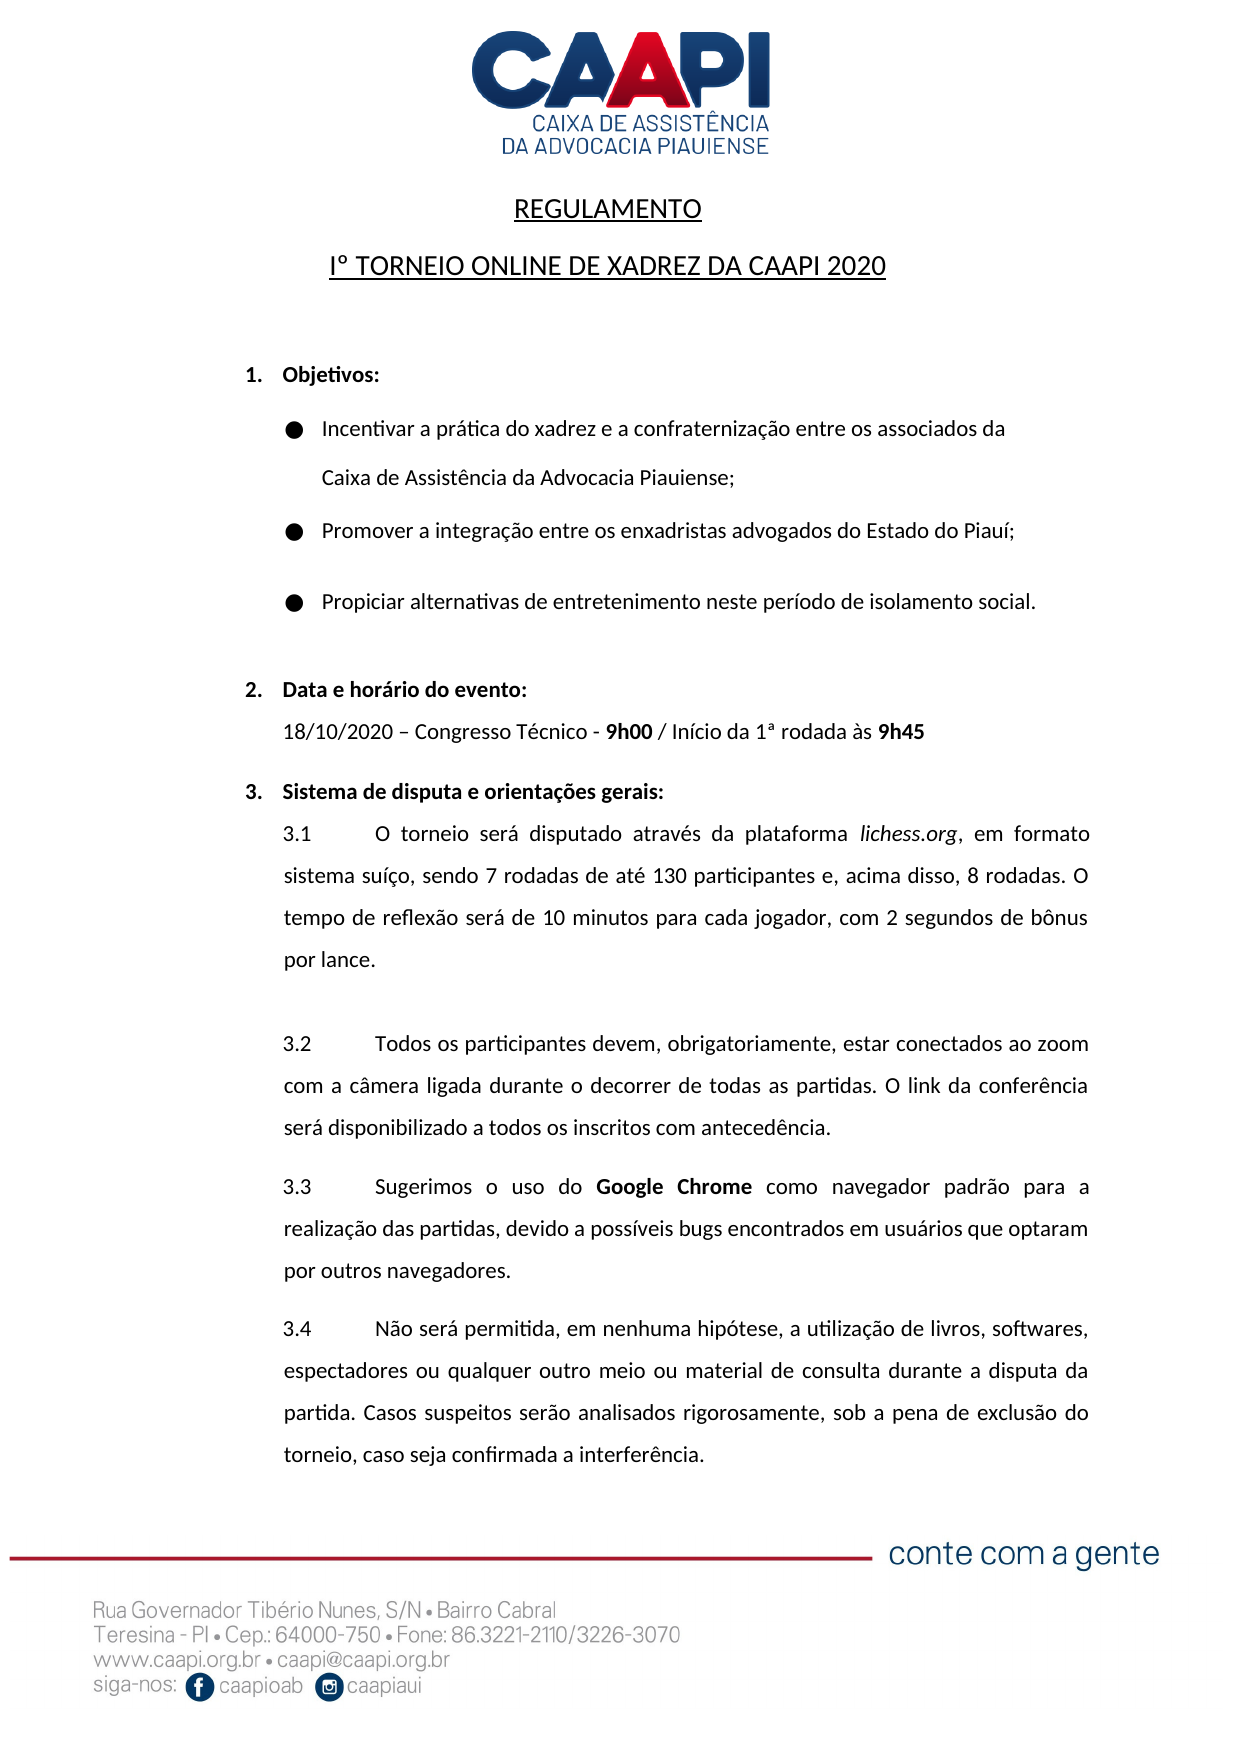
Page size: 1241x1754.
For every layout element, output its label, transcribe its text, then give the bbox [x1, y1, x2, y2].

text REGULAMENTO [150, 190, 1066, 226]
list Incentivar a prática do xadrez e a confraternização entre os associados da Caixa de Assistência da Advocacia Piauiense; [284, 402, 1059, 491]
text 18/10/2020 – Congresso Técnico - 9h00 / Início da 1ª rodada às 9h45 [282, 717, 1090, 745]
list Sugerimos o uso do Google Chrome como navegador padrão para a realização das partidas, devido a possíveis bugs encontrados em usuários que optaram por outros navegadores. [282, 1172, 1090, 1284]
list Data e horário do evento: [245, 675, 1090, 703]
picture [470, 29, 770, 156]
picture [9, 1535, 1223, 1709]
list Sistema de disputa e orientações gerais: [245, 777, 1090, 806]
list O torneio será disputado através da plataforma lichess.org, em formato sistema suíço, sendo 7 rodadas de até 130 participantes e, acima disso, 8 rodadas. O tempo de reflexão será de 10 minutos para cada jogador, com 2 segundos de bônus por lance. [282, 819, 1090, 973]
list Objetivos: [245, 360, 1090, 388]
text Iº TORNEIO ONLINE DE XADREZ DA CAAPI 2020 [150, 247, 1066, 283]
list Todos os participantes devem, obrigatoriamente, estar conectados ao zoom com a câmera ligada durante o decorrer de todas as partidas. O link da conferência será disponibilizado a todos os inscritos com antecedência. [282, 1029, 1090, 1142]
list Não será permitida, em nenhuma hipótese, a utilização de livros, softwares, espectadores ou qualquer outro meio ou material de consulta durante a disputa da partida. Casos suspeitos serão analisados rigorosamente, sob a pena de exclusão do torneio, caso seja confirmada a interferência. [282, 1314, 1090, 1468]
list Promover a integração entre os enxadristas advogados do Estado do Piauí; [284, 505, 1059, 552]
list Propiciar alternativas de entretenimento neste período de isolamento social. [284, 575, 1059, 662]
